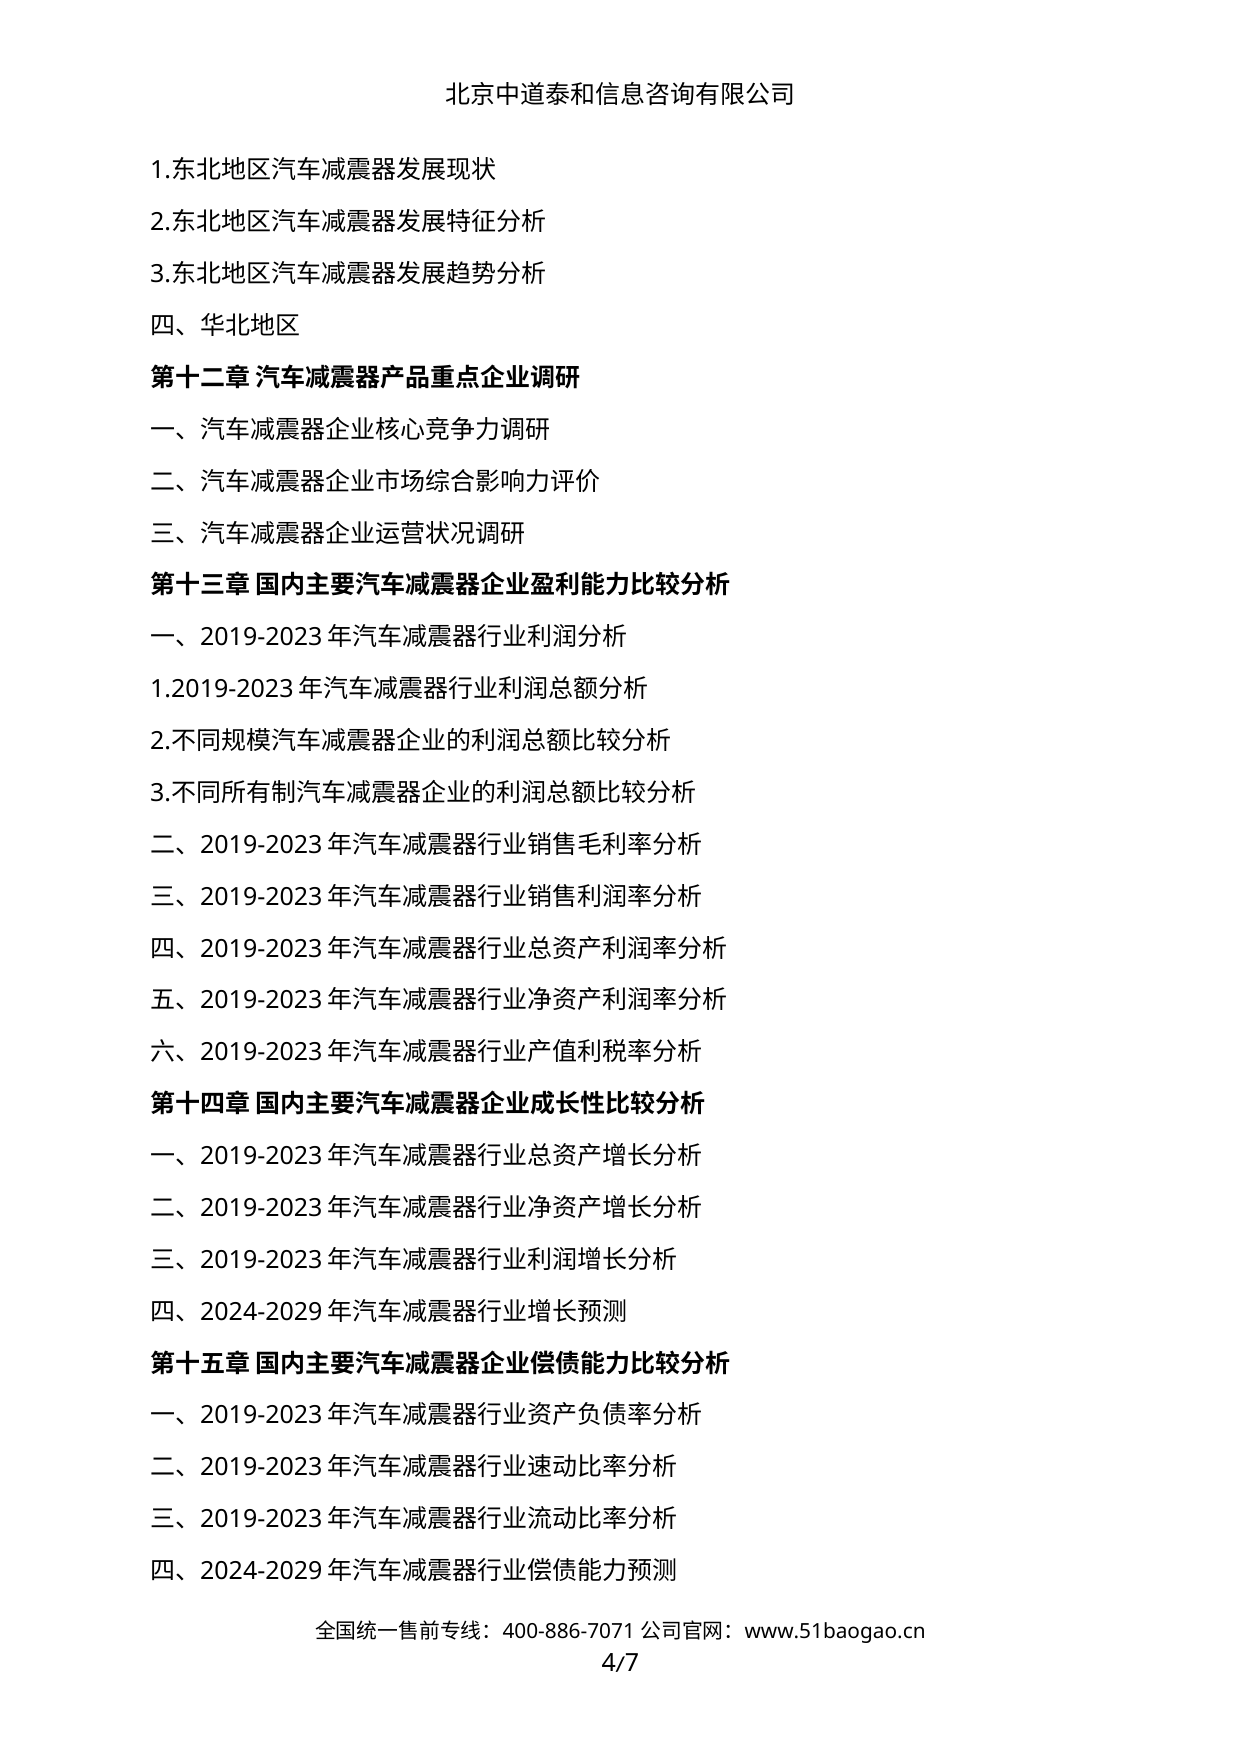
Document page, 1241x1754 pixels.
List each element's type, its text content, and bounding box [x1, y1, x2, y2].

text 三、汽车减震器企业运营状况调研 [150, 513, 1090, 549]
text 3.不同所有制汽车减震器企业的利润总额比较分析 [150, 772, 1090, 809]
text 四、2019-2023年汽车减震器行业总资产利润率分析 [150, 928, 1090, 964]
text 第十五章 国内主要汽车减震器企业偿债能力比较分析 [150, 1343, 1090, 1379]
text 一、2019-2023年汽车减震器行业利润分析 [150, 617, 1090, 653]
text 2.东北地区汽车减震器发展特征分析 [150, 202, 1090, 238]
text 1.2019-2023年汽车减震器行业利润总额分析 [150, 669, 1090, 705]
text 第十三章 国内主要汽车减震器企业盈利能力比较分析 [150, 565, 1090, 601]
text 2.不同规模汽车减震器企业的利润总额比较分析 [150, 721, 1090, 757]
text 第十二章 汽车减震器产品重点企业调研 [150, 357, 1090, 394]
text 第十四章 国内主要汽车减震器企业成长性比较分析 [150, 1084, 1090, 1120]
text 四、华北地区 [150, 306, 1090, 342]
text 四、2024-2029年汽车减震器行业增长预测 [150, 1291, 1090, 1327]
text 1.东北地区汽车减震器发展现状 [150, 150, 1090, 186]
text 一、汽车减震器企业核心竞争力调研 [150, 409, 1090, 446]
text 四、2024-2029年汽车减震器行业偿债能力预测 [150, 1551, 1090, 1587]
text 3.东北地区汽车减震器发展趋势分析 [150, 254, 1090, 290]
text 二、2019-2023年汽车减震器行业销售毛利率分析 [150, 824, 1090, 861]
text 三、2019-2023年汽车减震器行业销售利润率分析 [150, 876, 1090, 912]
text 一、2019-2023年汽车减震器行业资产负债率分析 [150, 1395, 1090, 1431]
text 三、2019-2023年汽车减震器行业流动比率分析 [150, 1499, 1090, 1535]
text 二、2019-2023年汽车减震器行业速动比率分析 [150, 1447, 1090, 1483]
text 一、2019-2023年汽车减震器行业总资产增长分析 [150, 1136, 1090, 1172]
text 二、汽车减震器企业市场综合影响力评价 [150, 461, 1090, 497]
text 二、2019-2023年汽车减震器行业净资产增长分析 [150, 1187, 1090, 1224]
text 六、2019-2023年汽车减震器行业产值利税率分析 [150, 1032, 1090, 1068]
text 五、2019-2023年汽车减震器行业净资产利润率分析 [150, 980, 1090, 1016]
text 三、2019-2023年汽车减震器行业利润增长分析 [150, 1239, 1090, 1276]
